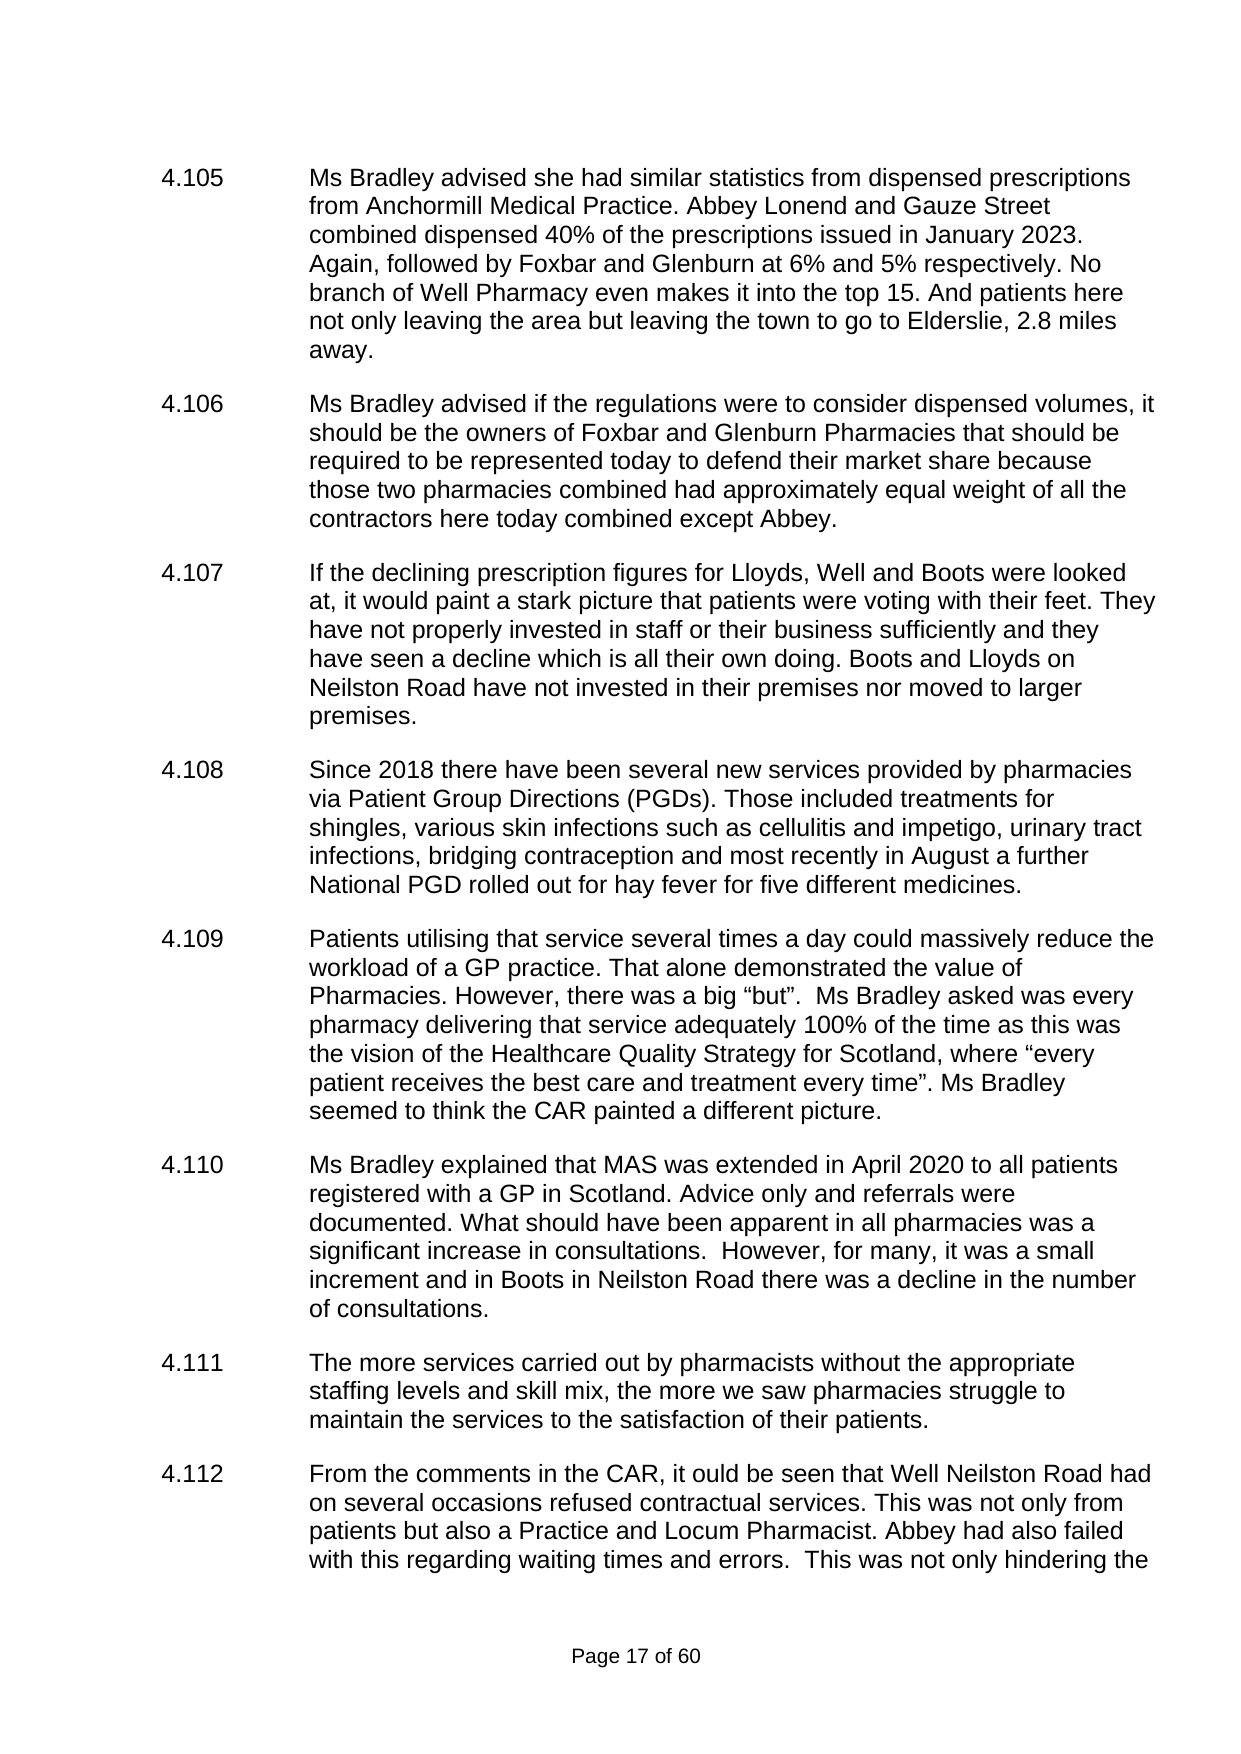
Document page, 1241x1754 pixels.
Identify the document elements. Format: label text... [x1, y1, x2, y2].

table_cell 4.110 [150, 1138, 298, 1335]
table_cell Ms Bradley advised she had similar statistics from dispensed prescriptions from Anchormill Medical Practice. Abbey Lonend and Gauze Street combined dispensed 40% of the prescriptions issued in January 2023. Again, followed by Foxbar and Glenburn at 6% and 5% respectively. No branch of Well Pharmacy even makes it into the top 15. And patients here not only leaving the area but leaving the town to go to Elderslie, 2.8 miles away. [298, 150, 1169, 376]
table_cell 4.109 [150, 911, 298, 1137]
table_cell 4.111 [150, 1335, 298, 1446]
table_cell 4.107 [150, 545, 298, 742]
table_cell 4.112 [150, 1446, 298, 1574]
table_cell 4.105 [150, 150, 298, 376]
table_cell 4.106 [150, 376, 298, 545]
table_cell Since 2018 there have been several new services provided by pharmacies via Patient Group Directions (PGDs). Those included treatments for shingles, various skin infections such as cellulitis and impetigo, urinary tract infections, bridging contraception and most recently in August a further National PGD rolled out for hay fever for five different medicines. [298, 743, 1169, 911]
table_cell The more services carried out by pharmacists without the appropriate staffing levels and skill mix, the more we saw pharmacies struggle to maintain the services to the satisfaction of their patients. [298, 1335, 1169, 1446]
table_cell 4.108 [150, 743, 298, 911]
table_cell Patients utilising that service several times a day could massively reduce the workload of a GP practice. That alone demonstrated the value of Pharmacies. However, there was a big “but”. Ms Bradley asked was every pharmacy delivering that service adequately 100% of the time as this was the vision of the Healthcare Quality Strategy for Scotland, where “every patient receives the best care and treatment every time”. Ms Bradley seemed to think the CAR painted a different picture. [298, 911, 1169, 1137]
table_cell Ms Bradley explained that MAS was extended in April 2020 to all patients registered with a GP in Scotland. Advice only and referrals were documented. What should have been apparent in all pharmacies was a significant increase in consultations. However, for many, it was a small increment and in Boots in Neilston Road there was a decline in the number of consultations. [298, 1138, 1169, 1335]
table_cell If the declining prescription figures for Lloyds, Well and Boots were looked at, it would paint a stark picture that patients were voting with their feet. They have not properly invested in staff or their business sufficiently and they have seen a decline which is all their own doing. Boots and Lloyds on Neilston Road have not invested in their premises nor moved to larger premises. [298, 545, 1169, 742]
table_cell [298, 1446, 1169, 1574]
table_cell Ms Bradley advised if the regulations were to consider dispensed volumes, it should be the owners of Foxbar and Glenburn Pharmacies that should be required to be represented today to defend their market share because those two pharmacies combined had approximately equal weight of all the contractors here today combined except Abbey. [298, 376, 1169, 545]
